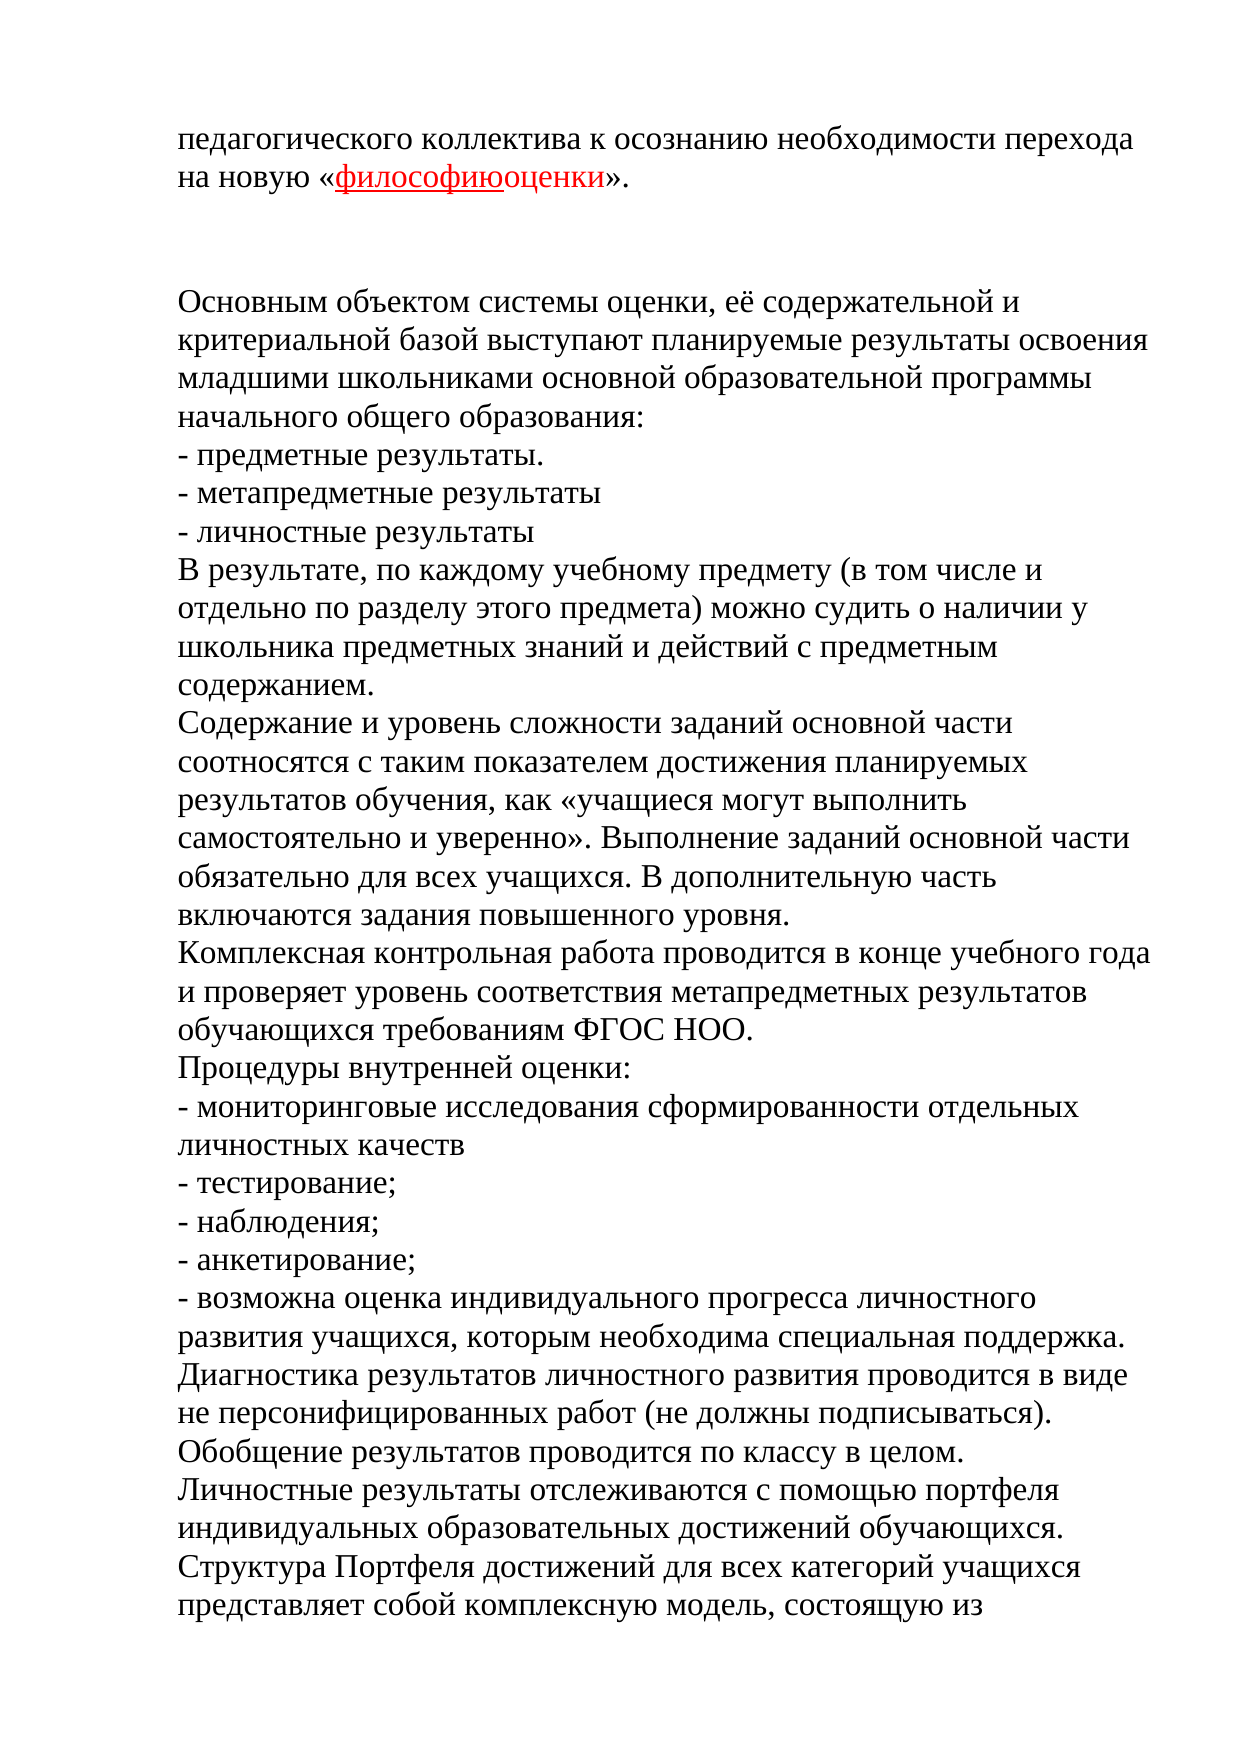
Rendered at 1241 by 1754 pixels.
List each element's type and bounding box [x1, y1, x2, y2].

text [177, 238, 1152, 1623]
text [177, 118, 1152, 195]
